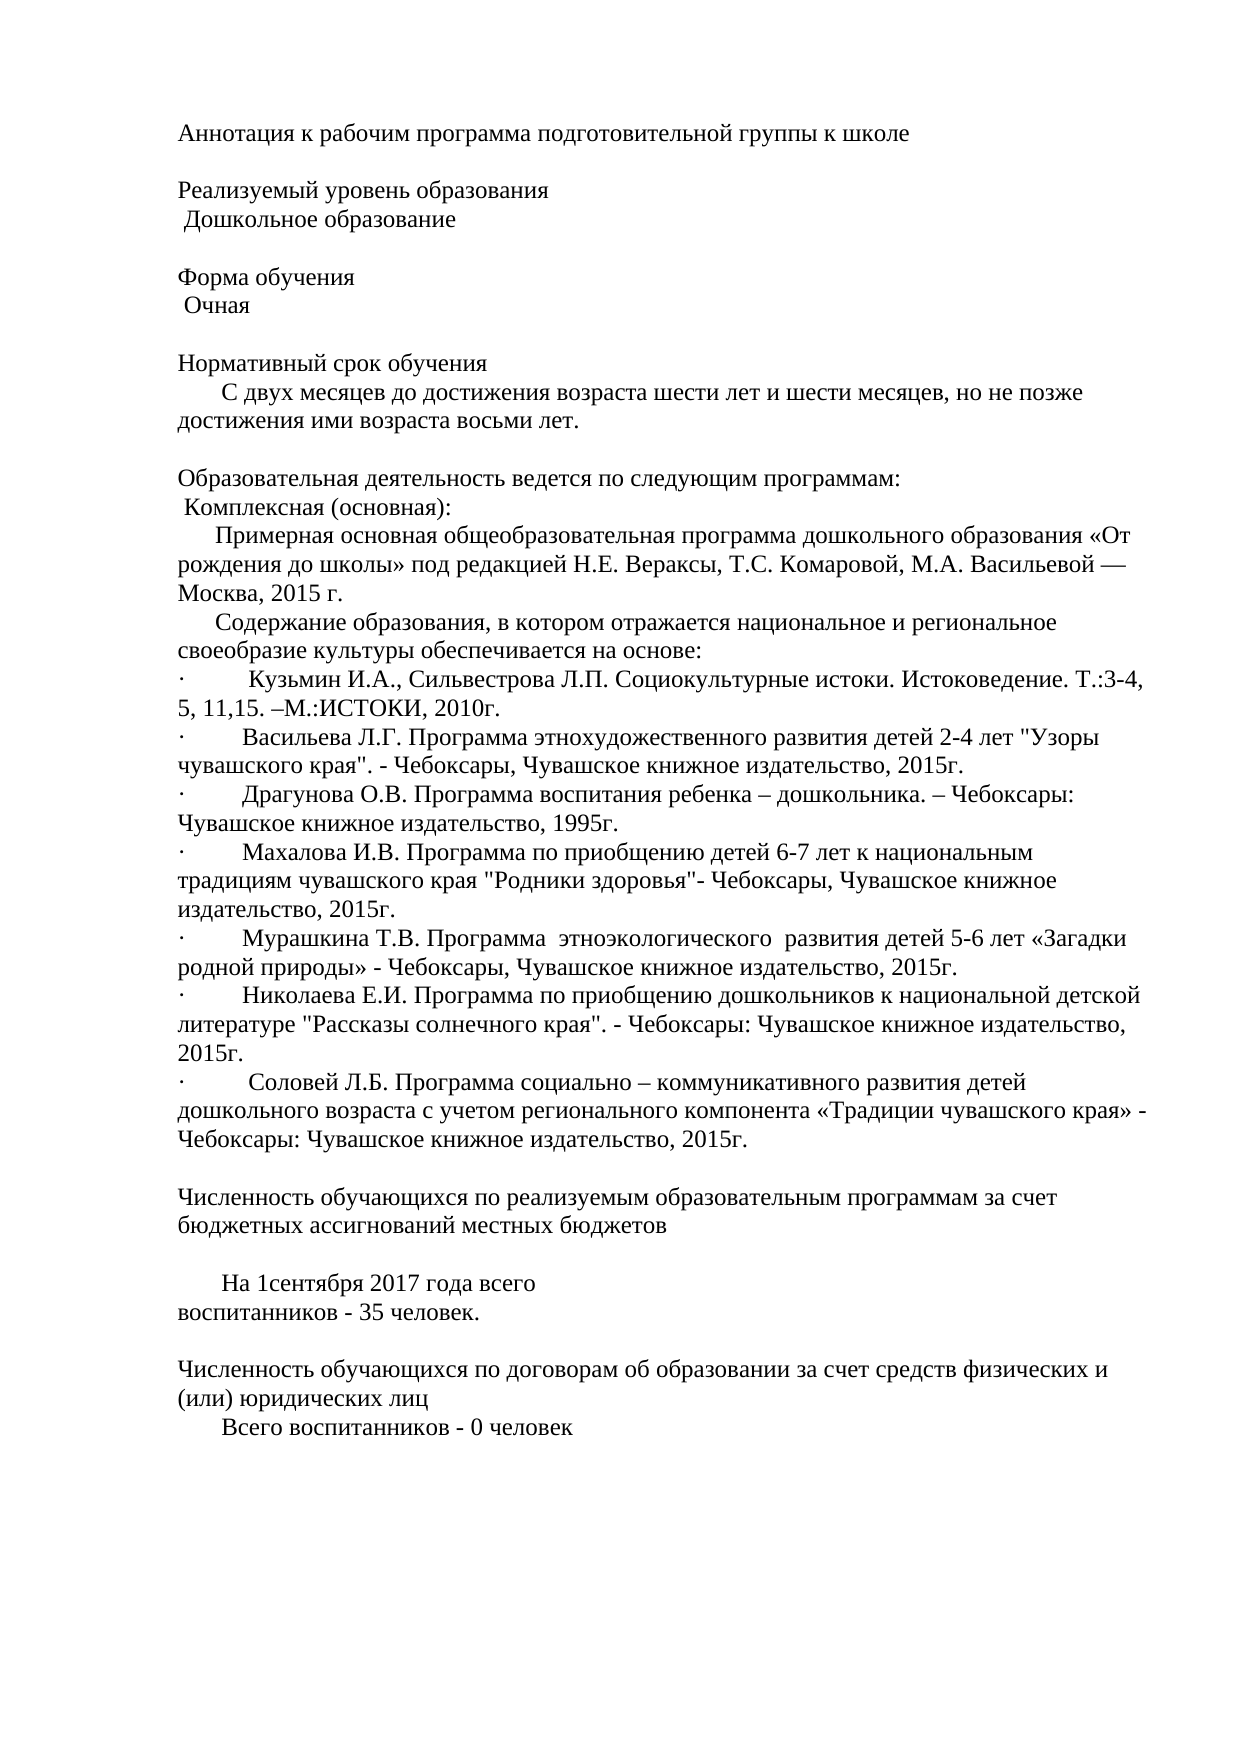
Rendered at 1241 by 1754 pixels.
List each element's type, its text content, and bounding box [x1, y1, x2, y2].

text · Николаева Е.И. Программа по приобщению дошкольников к национальной детской литературе "Рассказы солнечного края". - Чебоксары: Чувашское книжное издательство, 2015г. [177, 981, 1152, 1067]
text · Драгунова О.В. Программа воспитания ребенка – дошкольника. – Чебоксары: Чувашское книжное издательство, 1995г. [177, 779, 1152, 837]
text Содержание образования, в котором отражается национальное и региональное своеобразие культуры обеспечивается на основе: [177, 607, 1152, 664]
text Численность обучающихся по реализуемым образовательным программам за счет бюджетных ассигнований местных бюджетов [177, 1182, 1152, 1239]
text Всего воспитанников - 0 человек [177, 1412, 1152, 1441]
text Примерная основная общеобразовательная программа дошкольного образования «От рождения до школы» под редакцией Н.Е. Вераксы, Т.С. Комаровой, М.А. Васильевой — Москва, 2015 г. [177, 521, 1152, 607]
text Комплексная (основная): [177, 492, 1152, 521]
text · Соловей Л.Б. Программа социально – коммуникативного развития детей дошкольного возраста с учетом регионального компонента «Традиции чувашского края» - Чебоксары: Чувашское книжное издательство, 2015г. [177, 1067, 1152, 1153]
text Реализуемый уровень образования [177, 176, 1152, 204]
text Нормативный срок обучения [177, 348, 1152, 377]
text воспитанников - 35 человек. [177, 1297, 1152, 1326]
text Очная [177, 291, 1152, 319]
text Дошкольное образование [177, 204, 1152, 233]
text · Васильева Л.Г. Программа этнохудожественного развития детей 2-4 лет "Узоры чувашского края". - Чебоксары, Чувашское книжное издательство, 2015г. [177, 722, 1152, 779]
text · Махалова И.В. Программа по приобщению детей 6-7 лет к национальным традициям чувашского края "Родники здоровья"- Чебоксары, Чувашское книжное издательство, 2015г. [177, 837, 1152, 923]
text На 1сентября 2017 года всего [177, 1268, 1152, 1297]
text Численность обучающихся по договорам об образовании за счет средств физических и (или) юридических лиц [177, 1354, 1152, 1412]
text · Кузьмин И.А., Сильвестрова Л.П. Социокультурные истоки. Истоковедение. Т.:3-4, 5, 11,15. –М.:ИСТОКИ, 2010г. [177, 664, 1152, 722]
text Образовательная деятельность ведется по следующим программам: [177, 463, 1152, 492]
text Форма обучения [177, 262, 1152, 291]
text · Мурашкина Т.В. Программа этноэкологического развития детей 5-6 лет «Загадки родной природы» - Чебоксары, Чувашское книжное издательство, 2015г. [177, 923, 1152, 981]
text С двух месяцев до достижения возраста шести лет и шести месяцев, но не позже достижения ими возраста восьми лет. [177, 377, 1152, 434]
text Аннотация к рабочим программа подготовительной группы к школе [177, 118, 1152, 147]
